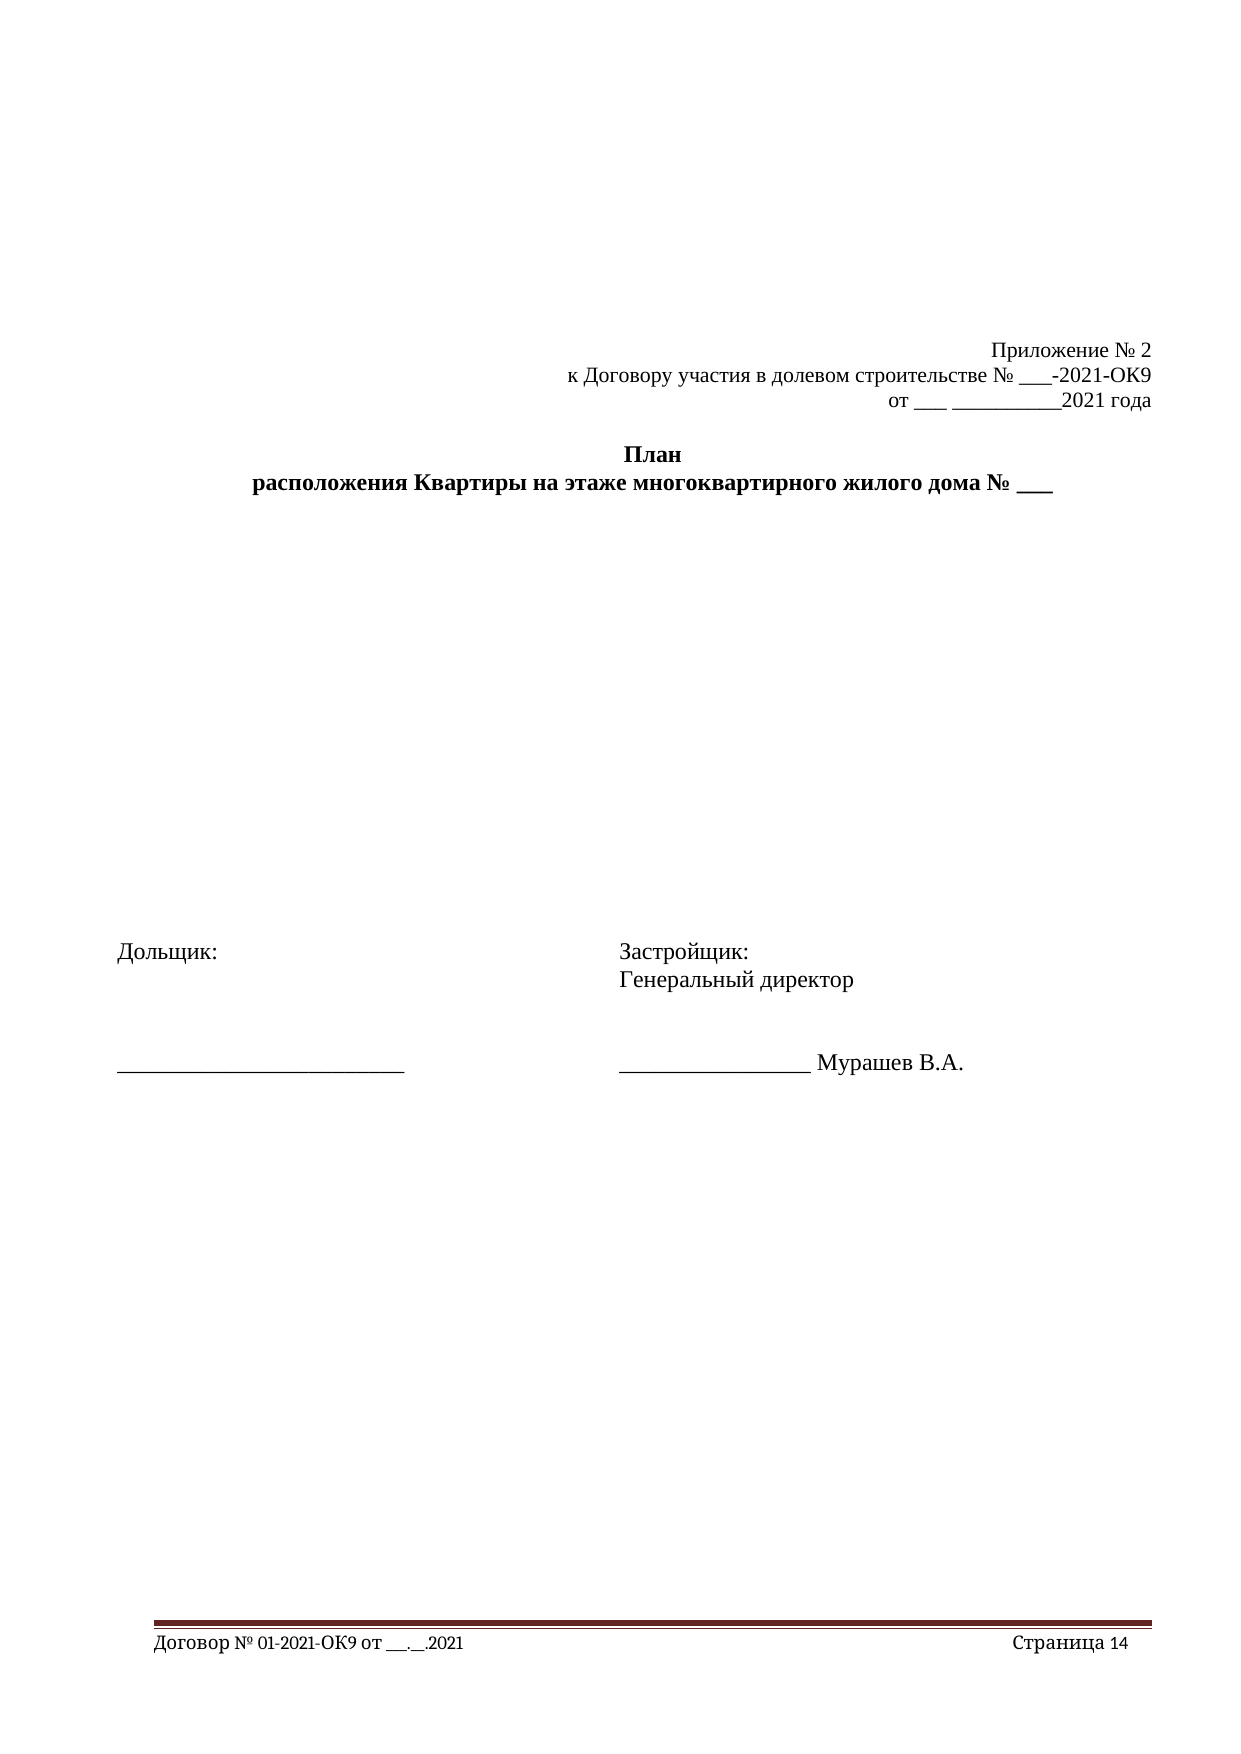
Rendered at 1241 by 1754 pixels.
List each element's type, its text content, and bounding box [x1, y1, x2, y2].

text План [153, 440, 1152, 468]
text от ___ __________2021 года [153, 387, 1152, 413]
text расположения Квартиры на этаже многоквартирного жилого дома № ___ [153, 468, 1152, 496]
text к Договору участия в долевом строительстве № ___-2021-ОК9 [153, 362, 1152, 387]
table_header Застройщик: Генеральный директор ________________ Мурашев В.А. [608, 937, 1110, 1075]
table_header Дольщик: ________________________ [106, 937, 608, 1075]
text Приложение № 2 [153, 337, 1152, 362]
